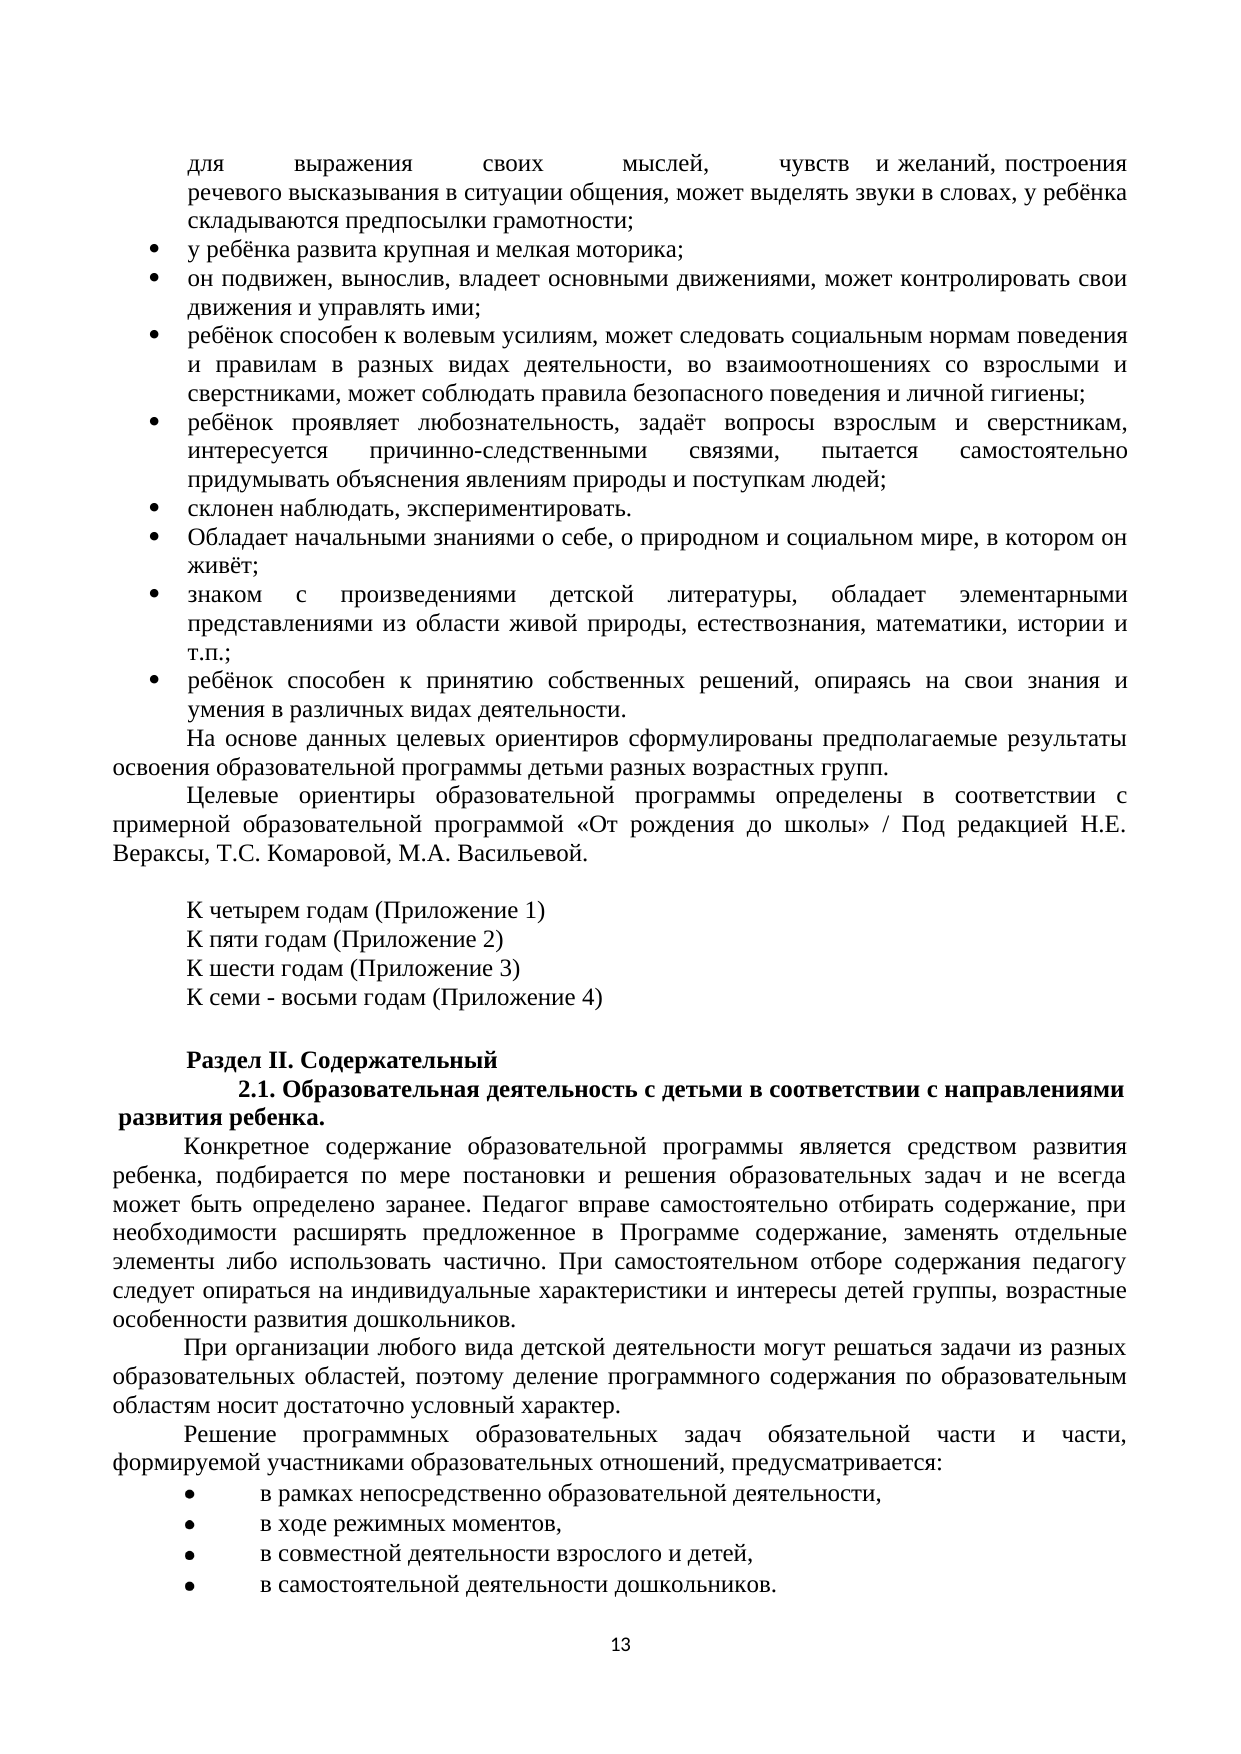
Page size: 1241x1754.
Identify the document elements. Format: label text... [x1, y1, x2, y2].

text К четырем годам (Приложение 1) К пяти годам (Приложение 2) [186, 895, 559, 953]
list у ребёнка развита крупная и мелкая моторика; [150, 234, 1128, 263]
text Целевые ориентиры образовательной программы определены в соответствии с примерной образовательной программой «От рождения до школы» / Под редакцией Н.Е. Вераксы, Т.С. Комаровой, М.А. Васильевой. [112, 780, 1128, 867]
text Раздел II. Содержательный [186, 1045, 1209, 1074]
list ребёнок способен к волевым усилиям, может следовать социальным нормам поведения и правилам в разных видах деятельности, во взаимоотношениях со взрослыми и сверстниками, может соблюдать правила безопасного поведения и личной гигиены; [150, 320, 1128, 407]
text в самостоятельной деятельности дошкольников. [260, 1569, 1209, 1597]
text Решение программных образовательных задач обязательной части и части, формируемой участниками образовательных отношений, предусматривается: [112, 1419, 1127, 1476]
list он подвижен, вынослив, владеет основными движениями, может контролировать свои движения и управлять ими; [150, 263, 1128, 320]
list знаком с произведениями детской литературы, обладает элементарными представлениями из области живой природы, естествознания, математики, истории и т.п.; [150, 579, 1128, 665]
list Обладает начальными знаниями о себе, о природном и социальном мире, в котором он живёт; [150, 522, 1128, 579]
picture [183, 1476, 207, 1599]
text К шести годам (Приложение 3) [186, 953, 1209, 982]
list склонен наблюдать, экспериментировать. [150, 493, 1128, 522]
text в совместной деятельности взрослого и детей, [260, 1538, 1209, 1567]
text 2.1. Образовательная деятельность с детьми в соответствии с направлениями развития ребенка. [118, 1074, 1128, 1131]
list ребёнок способен к принятию собственных решений, опираясь на свои знания и умения в различных видах деятельности. [150, 665, 1128, 723]
list ребёнок проявляет любознательность, задаёт вопросы взрослым и сверстникам, интересуется причинно-следственными связями, пытается самостоятельно придумывать объяснения явлениям природы и поступкам людей; [150, 407, 1128, 493]
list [150, 148, 1128, 234]
text На основе данных целевых ориентиров сформулированы предполагаемые результаты освоения образовательной программы детьми разных возрастных групп. [112, 723, 1128, 780]
text в рамках непосредственно образовательной деятельности, в ходе режимных моментов, [260, 1478, 884, 1537]
text К семи - восьми годам (Приложение 4) [186, 982, 1209, 1011]
text При организации любого вида детской деятельности могут решаться задачи из разных образовательных областей, поэтому деление программного содержания по образовательным областям носит достаточно условный характер. [112, 1332, 1128, 1419]
text Конкретное содержание образовательной программы является средством развития ребенка, подбирается по мере постановки и решения образовательных задач и не всегда может быть определено заранее. Педагог вправе самостоятельно отбирать содержание, при необходимости расширять предложенное в Программе содержание, заменять отдельные элементы либо использовать частично. При самостоятельном отборе содержания педагогу следует опираться на индивидуальные характеристики и интересы детей группы, возрастные особенности развития дошкольников. [112, 1131, 1128, 1332]
